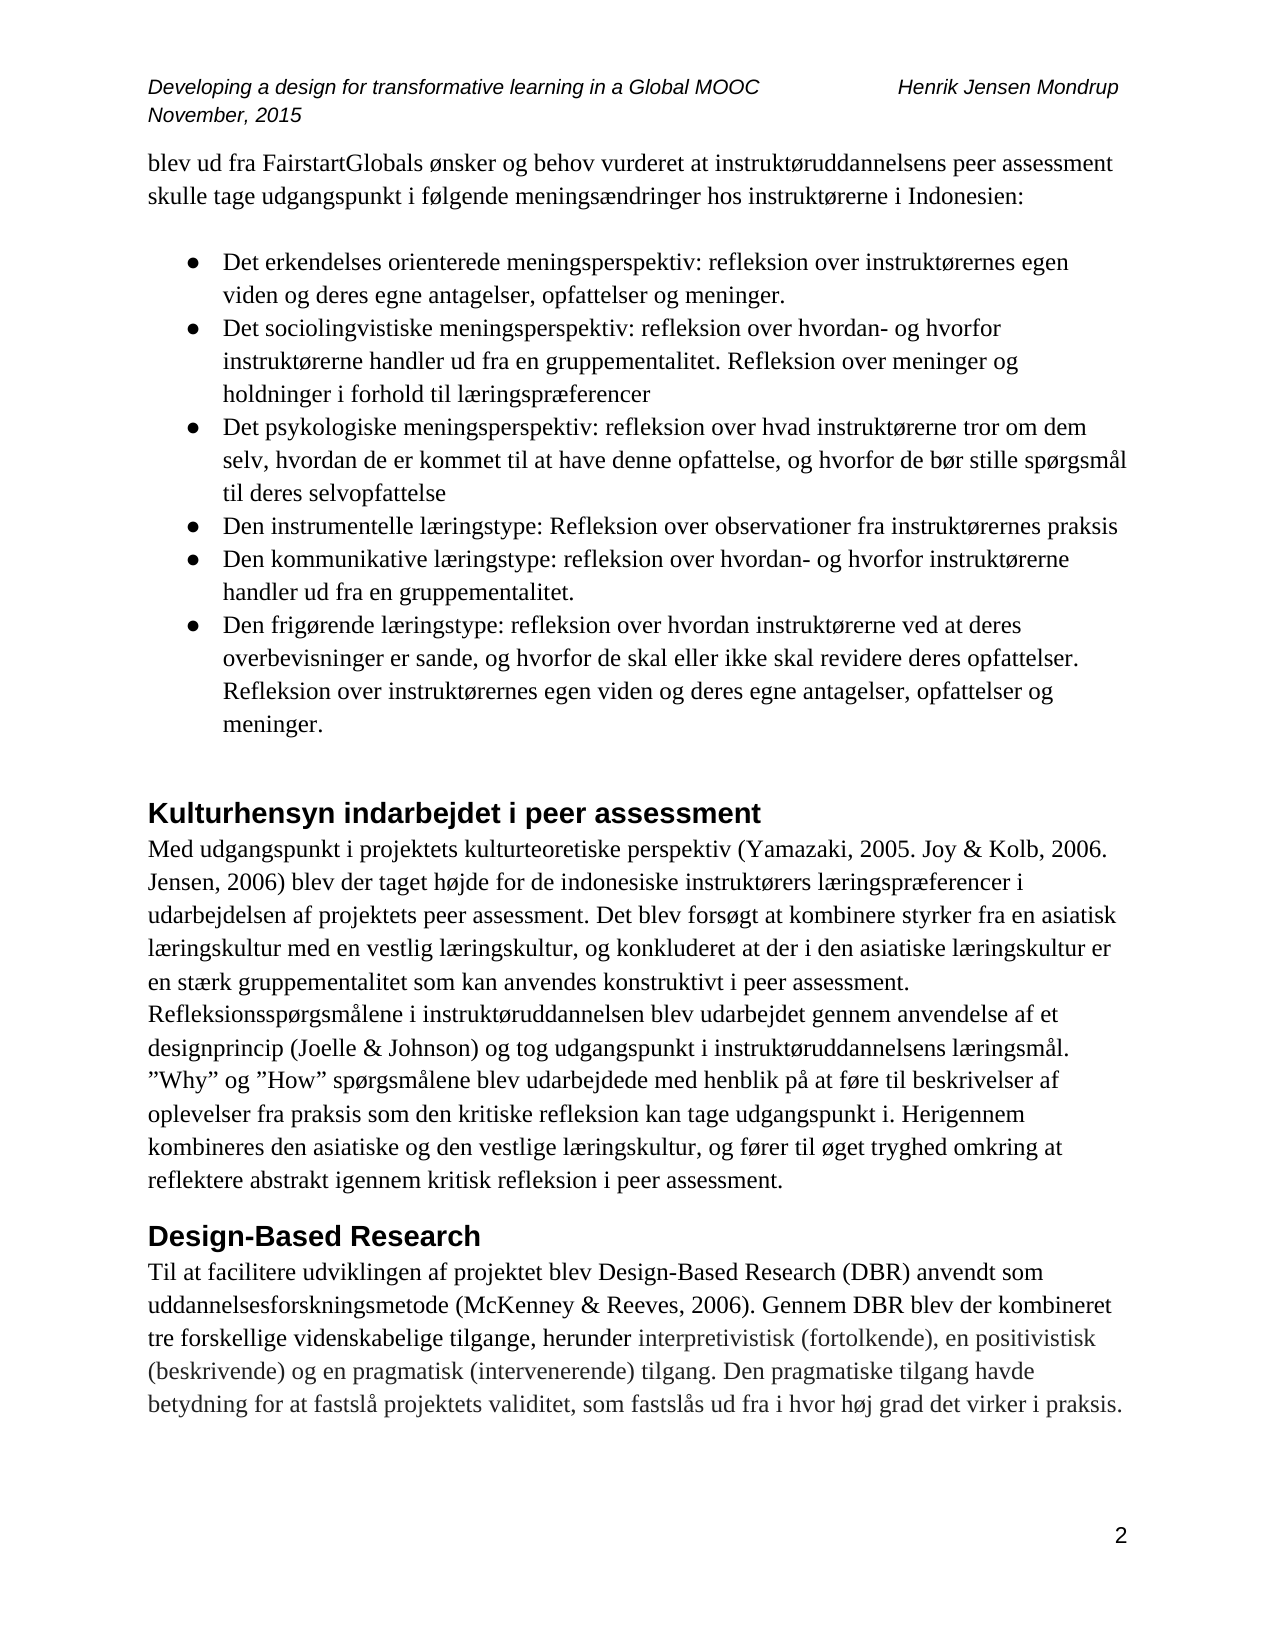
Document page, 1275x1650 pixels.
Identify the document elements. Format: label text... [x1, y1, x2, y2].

subtitle Kulturhensyn indarbejdet i peer assessment [148, 796, 1127, 829]
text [148, 148, 1127, 209]
list Den kommunikative læringstype: refleksion over hvordan- og hvorfor instruktørerne handler ud fra en gruppementalitet. [185, 544, 1127, 606]
list Det erkendelses orienterede meningsperspektiv: refleksion over instruktørernes egen viden og deres egne antagelser, opfattelser og meninger. [185, 247, 1127, 308]
text Med udgangspunkt i projektets kulturteoretiske perspektiv (Yamazaki, 2005. Joy & Kolb, 2006. Jensen, 2006) blev der taget højde for de indonesiske instruktørers læringspræferencer i udarbejdelsen af projektets peer assessment. Det blev forsøgt at kombinere styrker fra en asiatisk læringskultur med en vestlig læringskultur, og konkluderet at der i den asiatiske læringskultur er en stærk gruppementalitet som kan anvendes konstruktivt i peer assessment. Refleksionsspørgsmålene i instruktøruddannelsen blev udarbejdet gennem anvendelse af et designprincip (Joelle & Johnson) og tog udgangspunkt i instruktøruddannelsens læringsmål. ”Why” og ”How” spørgsmålene blev udarbejdede med henblik på at føre til beskrivelser af oplevelser fra praksis som den kritiske refleksion kan tage udgangspunkt i. Herigennem kombineres den asiatiske og den vestlige læringskultur, og fører til øget tryghed omkring at reflektere abstrakt igennem kritisk refleksion i peer assessment. [148, 834, 1127, 1193]
list Det sociolingvistiske meningsperspektiv: refleksion over hvordan- og hvorfor instruktørerne handler ud fra en gruppementalitet. Refleksion over meninger og holdninger i forhold til læringspræferencer [185, 313, 1127, 408]
text Til at facilitere udviklingen af projektet blev Design-Based Research (DBR) anvendt som uddannelsesforskningsmetode (McKenney & Reeves, 2006). Gennem DBR blev der kombineret tre forskellige videnskabelige tilgange, herunder interpretivistisk (fortolkende), en positivistisk (beskrivende) og en pragmatisk (intervenerende) tilgang. Den pragmatiske tilgang havde betydning for at fastslå projektets validitet, som fastslås ud fra i hvor høj grad det virker i praksis. [148, 1257, 1127, 1418]
list Det psykologiske meningsperspektiv: refleksion over hvad instruktørerne tror om dem selv, hvordan de er kommet til at have denne opfattelse, og hvorfor de bør stille spørgsmål til deres selvopfattelse [185, 412, 1127, 507]
list Den frigørende læringstype: refleksion over hvordan instruktørerne ved at deres overbevisninger er sande, og hvorfor de skal eller ikke skal revidere deres opfattelser. Refleksion over instruktørernes egen viden og deres egne antagelser, opfattelser og meninger. [185, 610, 1127, 738]
subtitle Design-Based Research [148, 1218, 1127, 1252]
list Den instrumentelle læringstype: Refleksion over observationer fra instruktørernes praksis [185, 511, 1127, 540]
